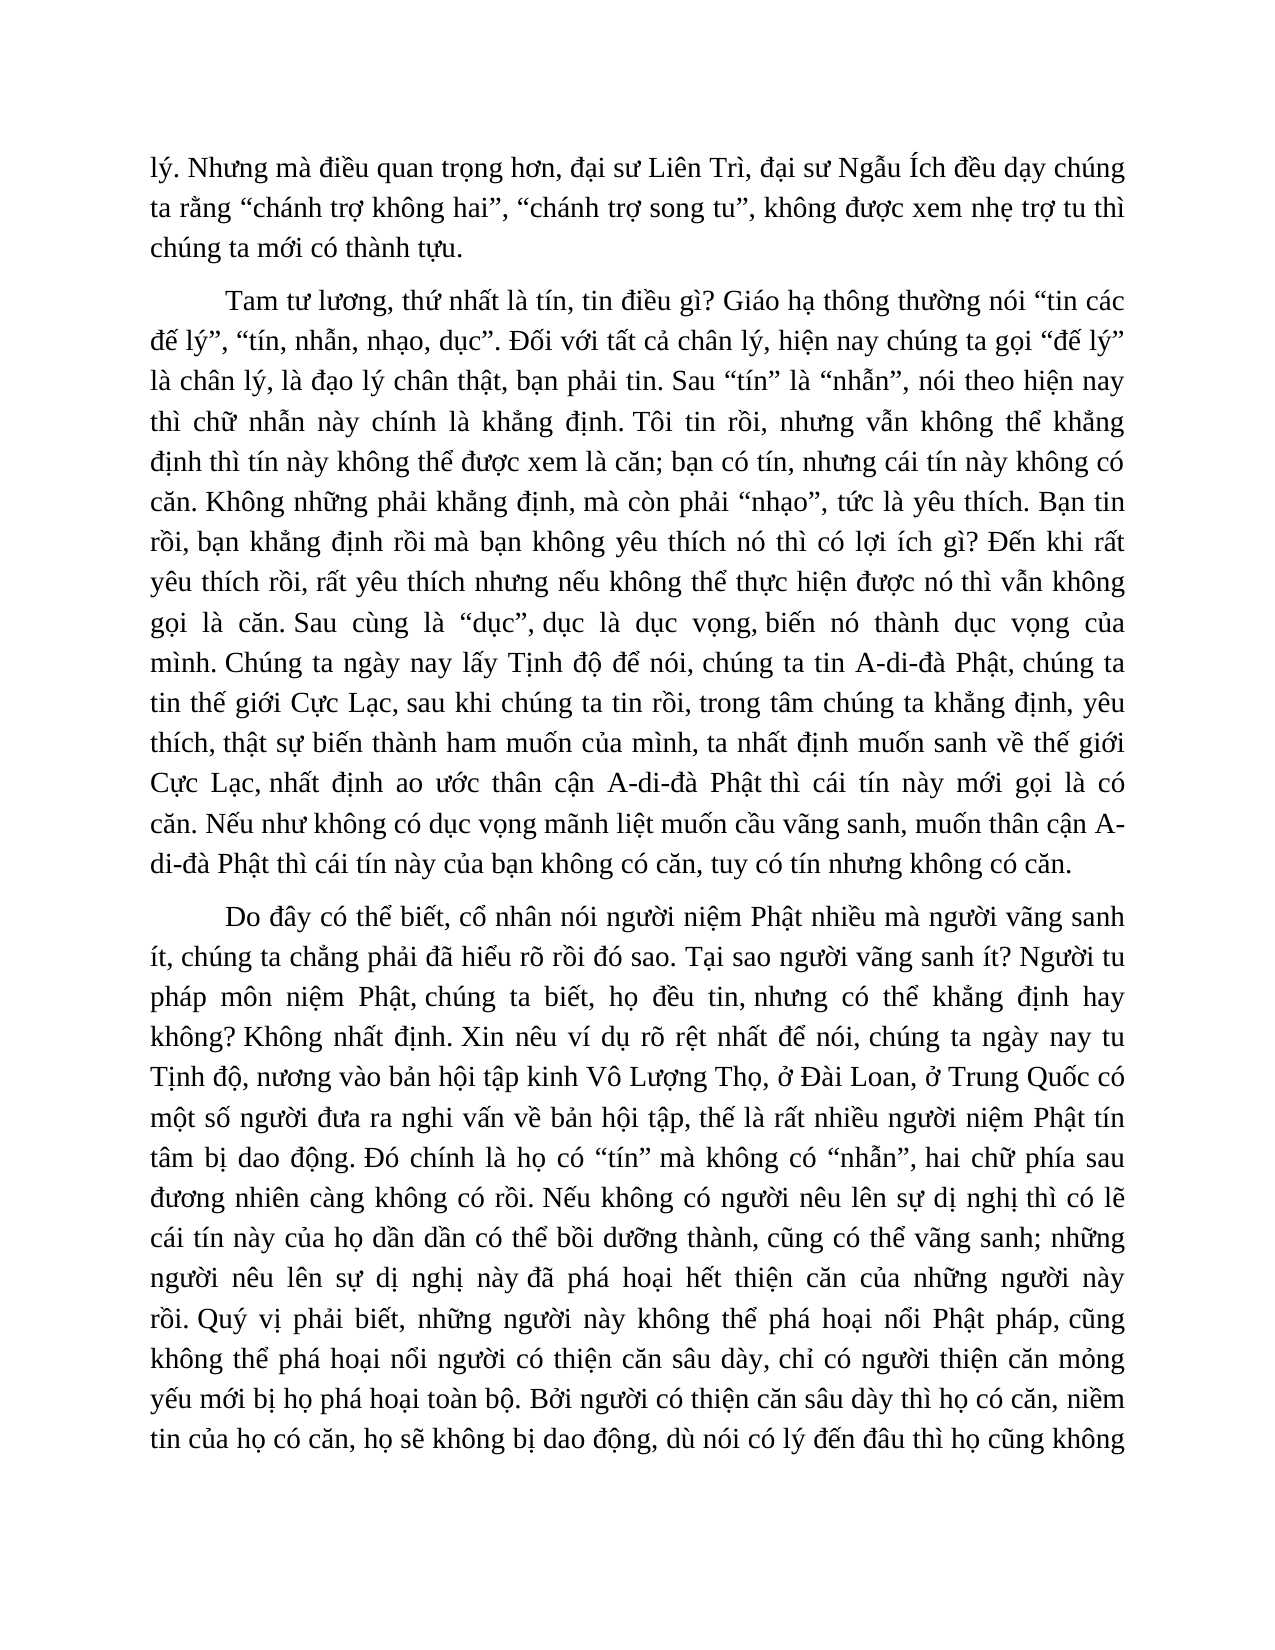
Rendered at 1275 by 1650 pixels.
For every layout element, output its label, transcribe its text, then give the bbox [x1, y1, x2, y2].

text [150, 899, 1125, 1455]
text Tam tư lương, thứ nhất là tín, tin điều gì? Giáo hạ thông thường nói “tin các đế lý”, “tín, nhẫn, nhạo, dục”. Đối với tất cả chân lý, hiện nay chúng ta gọi “đế lý” là chân lý, là đạo lý chân thật, bạn phải tin. Sau “tín” là “nhẫn”, nói theo hiện nay thì chữ nhẫn này chính là khẳng định. Tôi tin rồi, nhưng vẫn không thể khẳng định thì tín này không thể được xem là căn; bạn có tín, nhưng cái tín này không có căn. Không những phải khẳng định, mà còn phải “nhạo”, tức là yêu thích. Bạn tin rồi, bạn khẳng định rồi mà bạn không yêu thích nó thì có lợi ích gì? Đến khi rất yêu thích rồi, rất yêu thích nhưng nếu không thể thực hiện được nó thì vẫn không gọi là căn. Sau cùng là “dục”, dục là dục vọng, biến nó thành dục vọng của mình. Chúng ta ngày nay lấy Tịnh độ để nói, chúng ta tin A-di-đà Phật, chúng ta tin thế giới Cực Lạc, sau khi chúng ta tin rồi, trong tâm chúng ta khẳng định, yêu thích, thật sự biến thành ham muốn của mình, ta nhất định muốn sanh về thế giới Cực Lạc, nhất định ao ước thân cận A-di-đà Phật thì cái tín này mới gọi là có căn. Nếu như không có dục vọng mãnh liệt muốn cầu vãng sanh, muốn thân cận A-di-đà Phật thì cái tín này của bạn không có căn, tuy có tín nhưng không có căn. [150, 283, 1125, 879]
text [150, 150, 1125, 264]
